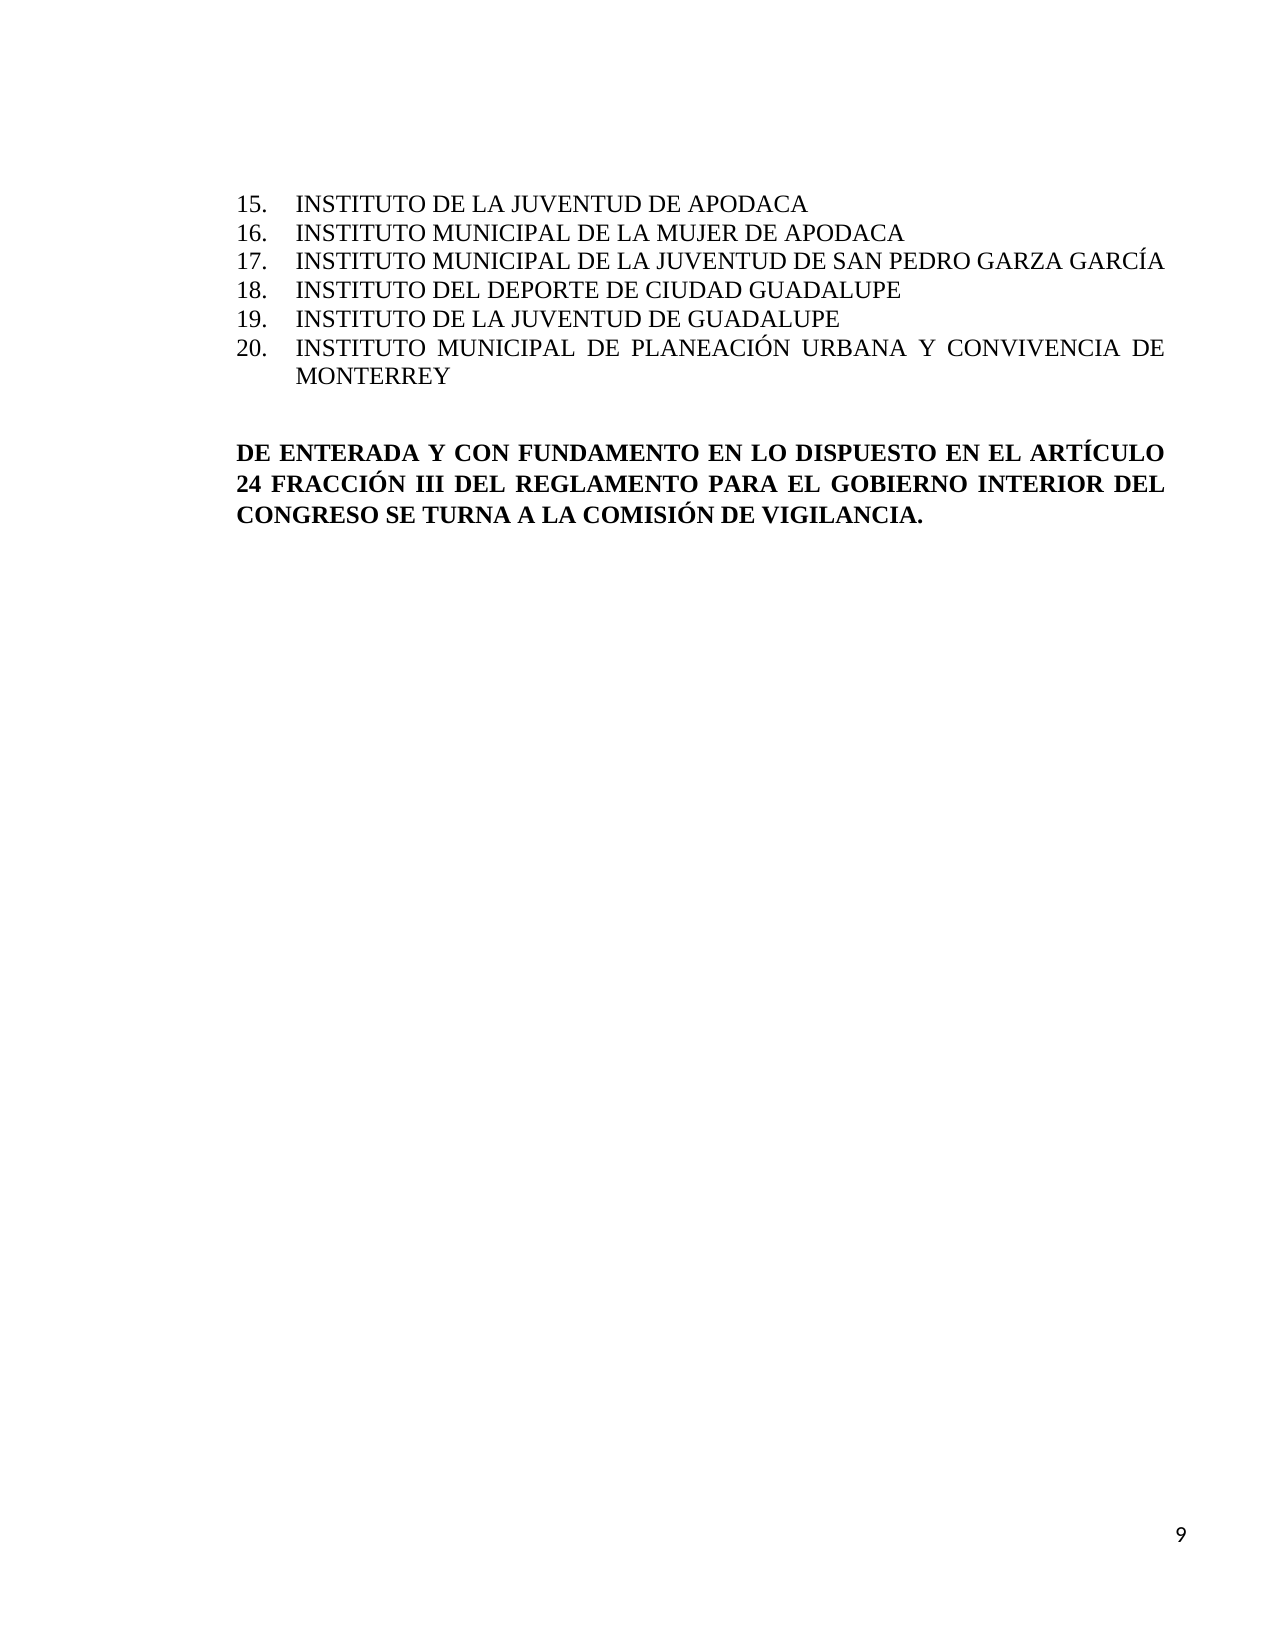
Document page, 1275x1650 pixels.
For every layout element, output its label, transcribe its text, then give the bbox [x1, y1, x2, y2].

list INSTITUTO DE LA JUVENTUD DE GUADALUPE [236, 304, 1166, 333]
list INSTITUTO DEL DEPORTE DE CIUDAD GUADALUPE [236, 275, 1166, 304]
list INSTITUTO MUNICIPAL DE PLANEACIÓN URBANA Y CONVIVENCIA DE MONTERREY [236, 333, 1166, 390]
list INSTITUTO MUNICIPAL DE LA MUJER DE APODACA [236, 218, 1166, 246]
list INSTITUTO MUNICIPAL DE LA JUVENTUD DE SAN PEDRO GARZA GARCÍA [236, 246, 1166, 275]
list INSTITUTO DE LA JUVENTUD DE APODACA [236, 189, 1166, 218]
text DE ENTERADA Y CON FUNDAMENTO EN LO DISPUESTO EN EL ARTÍCULO 24 FRACCIÓN III DEL REGLAMENTO PARA EL GOBIERNO INTERIOR DEL CONGRESO SE TURNA A LA COMISIÓN DE VIGILANCIA. [236, 438, 1166, 529]
